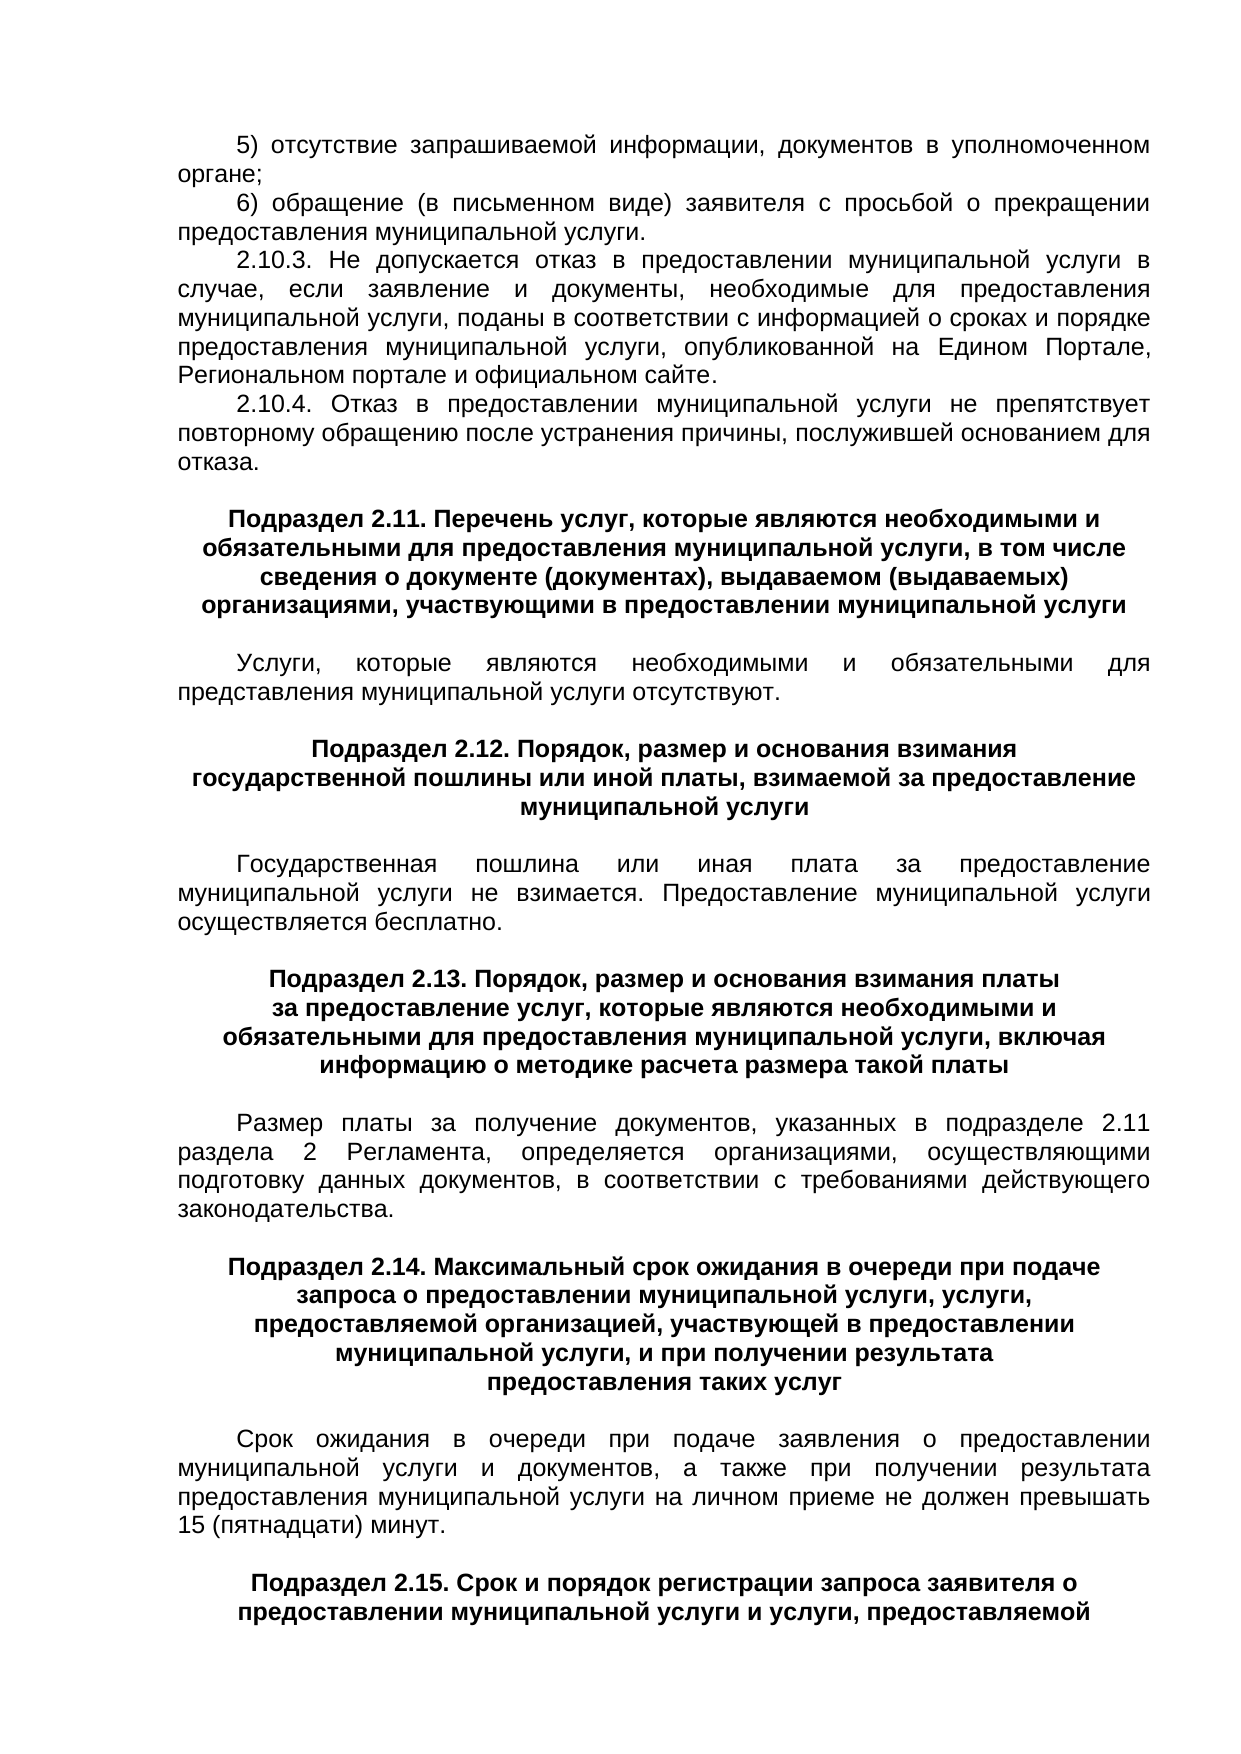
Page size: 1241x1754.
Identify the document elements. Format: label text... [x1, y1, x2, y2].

text предоставления таких услуг [177, 1367, 1152, 1396]
text предоставлении муниципальной услуги и услуги, предоставляемой [177, 1597, 1152, 1626]
text Подраздел 2.13. Порядок, размер и основания взимания платы [177, 964, 1152, 993]
text организациями, участвующими в предоставлении муниципальной услуги [177, 591, 1152, 619]
text Срок ожидания в очереди при подаче заявления о предоставлении муниципальной услуги и документов, а также при получении результата предоставления муниципальной услуги на личном приеме не должен превышать 15 (пятнадцати) минут. [177, 1424, 1152, 1539]
text обязательными для предоставления муниципальной услуги, включая [177, 1022, 1152, 1051]
text Подраздел 2.15. Срок и порядок регистрации запроса заявителя о [177, 1568, 1152, 1597]
text Подраздел 2.11. Перечень услуг, которые являются необходимыми и [177, 504, 1152, 533]
text 2.10.4. Отказ в предоставлении муниципальной услуги не препятствует повторному обращению после устранения причины, послужившей основанием для отказа. [177, 389, 1152, 476]
text 5) отсутствие запрашиваемой информации, документов в уполномоченном органе; [177, 131, 1152, 188]
text 2.10.3. Не допускается отказ в предоставлении муниципальной услуги в случае, если заявление и документы, необходимые для предоставления муниципальной услуги, поданы в соответствии с информацией о сроках и порядке предоставления муниципальной услуги, опубликованной на Едином Портале, Региональном портале и официальном сайте. [177, 246, 1152, 389]
text Подраздел 2.12. Порядок, размер и основания взимания [177, 734, 1152, 763]
text 6) обращение (в письменном виде) заявителя с просьбой о прекращении предоставления муниципальной услуги. [177, 188, 1152, 246]
text обязательными для предоставления муниципальной услуги, в том числе сведения о документе (документах), выдаваемом (выдаваемых) [177, 533, 1152, 591]
text муниципальной услуги, и при получении результата [177, 1338, 1152, 1367]
text запроса о предоставлении муниципальной услуги, услуги, [177, 1281, 1152, 1309]
text Услуги, которые являются необходимыми и обязательными для представления муниципальной услуги отсутствуют. [177, 648, 1152, 706]
text государственной пошлины или иной платы, взимаемой за предоставление муниципальной услуги [177, 763, 1152, 821]
text информацию о методике расчета размера такой платы [177, 1051, 1152, 1079]
text Государственная пошлина или иная плата за предоставление муниципальной услуги не взимается. Предоставление муниципальной услуги осуществляется бесплатно. [177, 849, 1152, 936]
text предоставляемой организацией, участвующей в предоставлении [177, 1309, 1152, 1338]
text за предоставление услуг, которые являются необходимыми и [177, 993, 1152, 1022]
text Подраздел 2.14. Максимальный срок ожидания в очереди при подаче [177, 1252, 1152, 1281]
text Размер платы за получение документов, указанных в подразделе 2.11 раздела 2 Регламента, определяется организациями, осуществляющими подготовку данных документов, в соответствии с требованиями действующего законодательства. [177, 1108, 1152, 1223]
